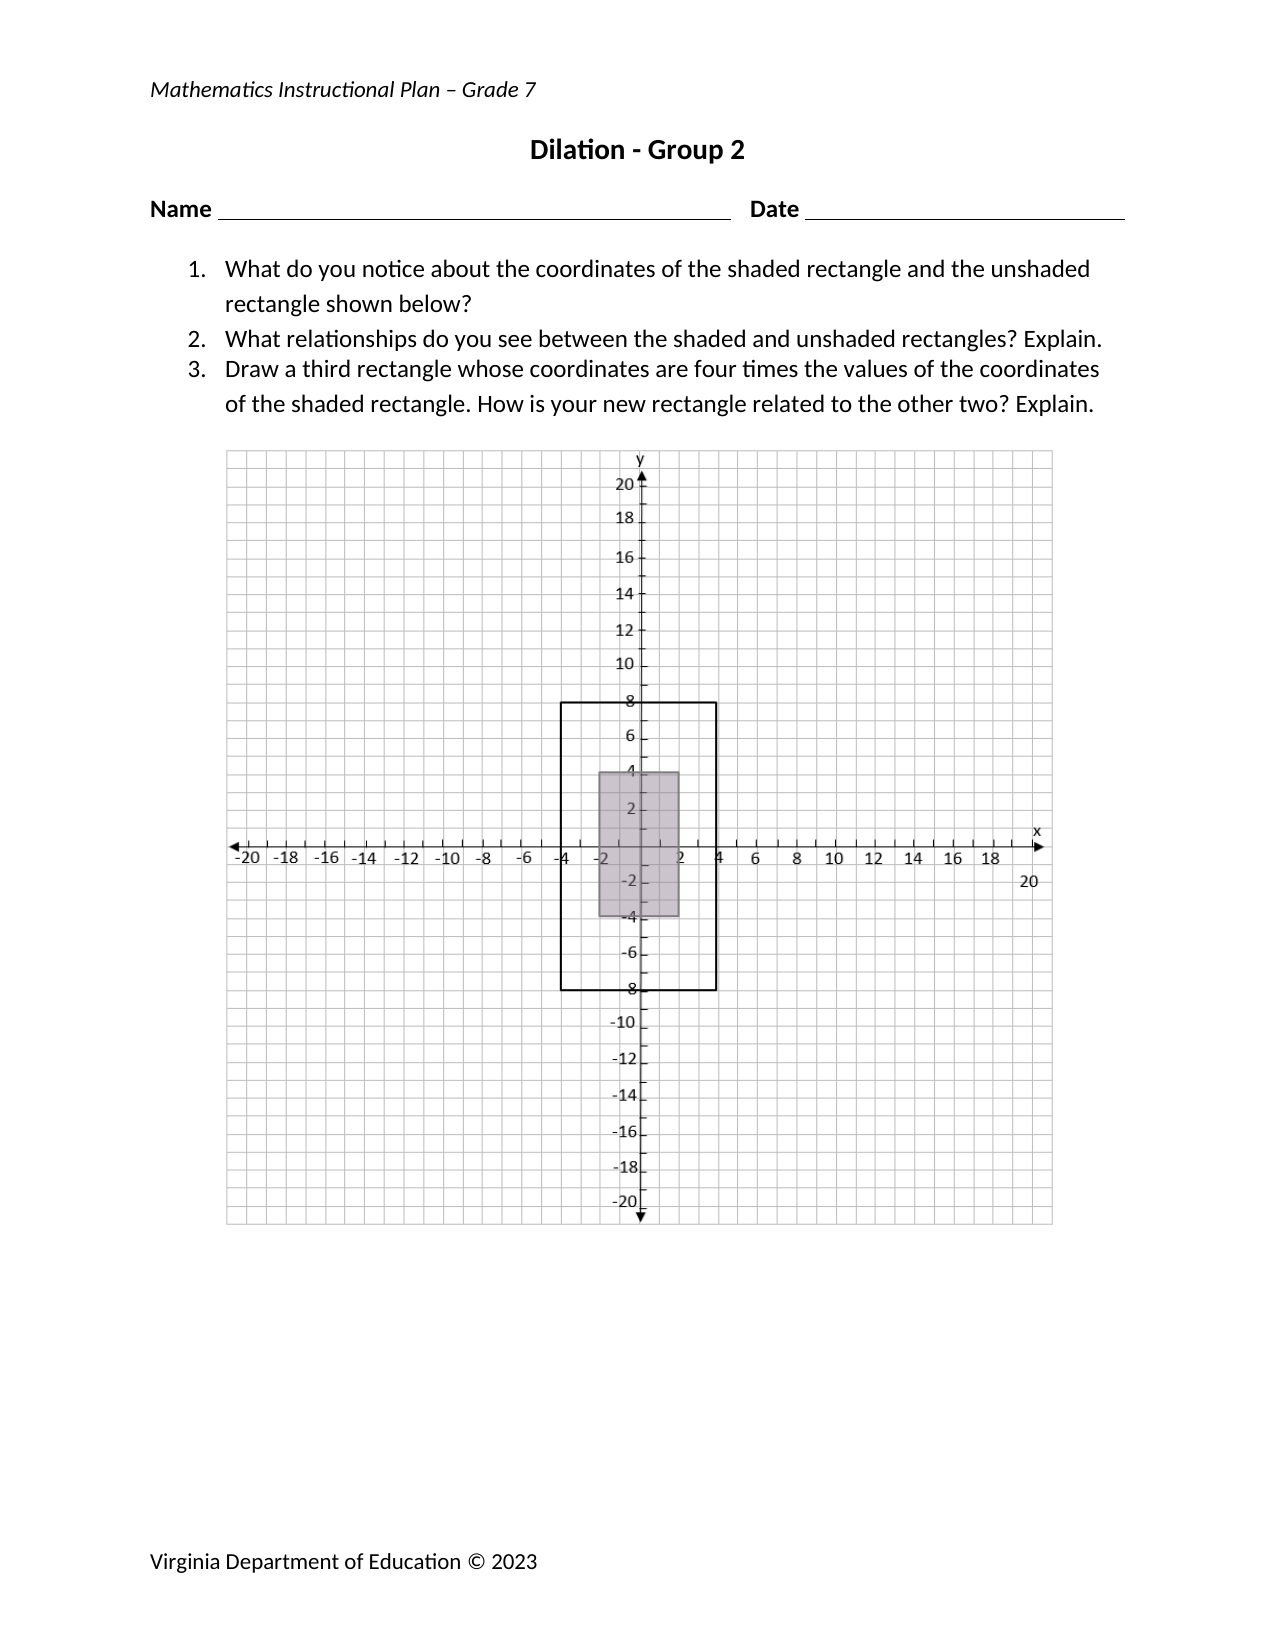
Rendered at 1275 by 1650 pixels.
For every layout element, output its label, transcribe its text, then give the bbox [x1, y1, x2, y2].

list What do you notice about the coordinates of the shaded rectangle and the unshaded rectangle shown below? [187, 253, 1125, 318]
picture [218, 444, 1057, 1230]
text Name Date [150, 193, 1125, 223]
list Draw a third rectangle whose coordinates are four times the values of the coordinates of the shaded rectangle. How is your new rectangle related to the other two? Explain. [187, 353, 1125, 419]
text Dilation - Group 2 [150, 131, 1125, 167]
list What relationships do you see between the shaded and unshaded rectangles? Explain. [187, 323, 1125, 353]
